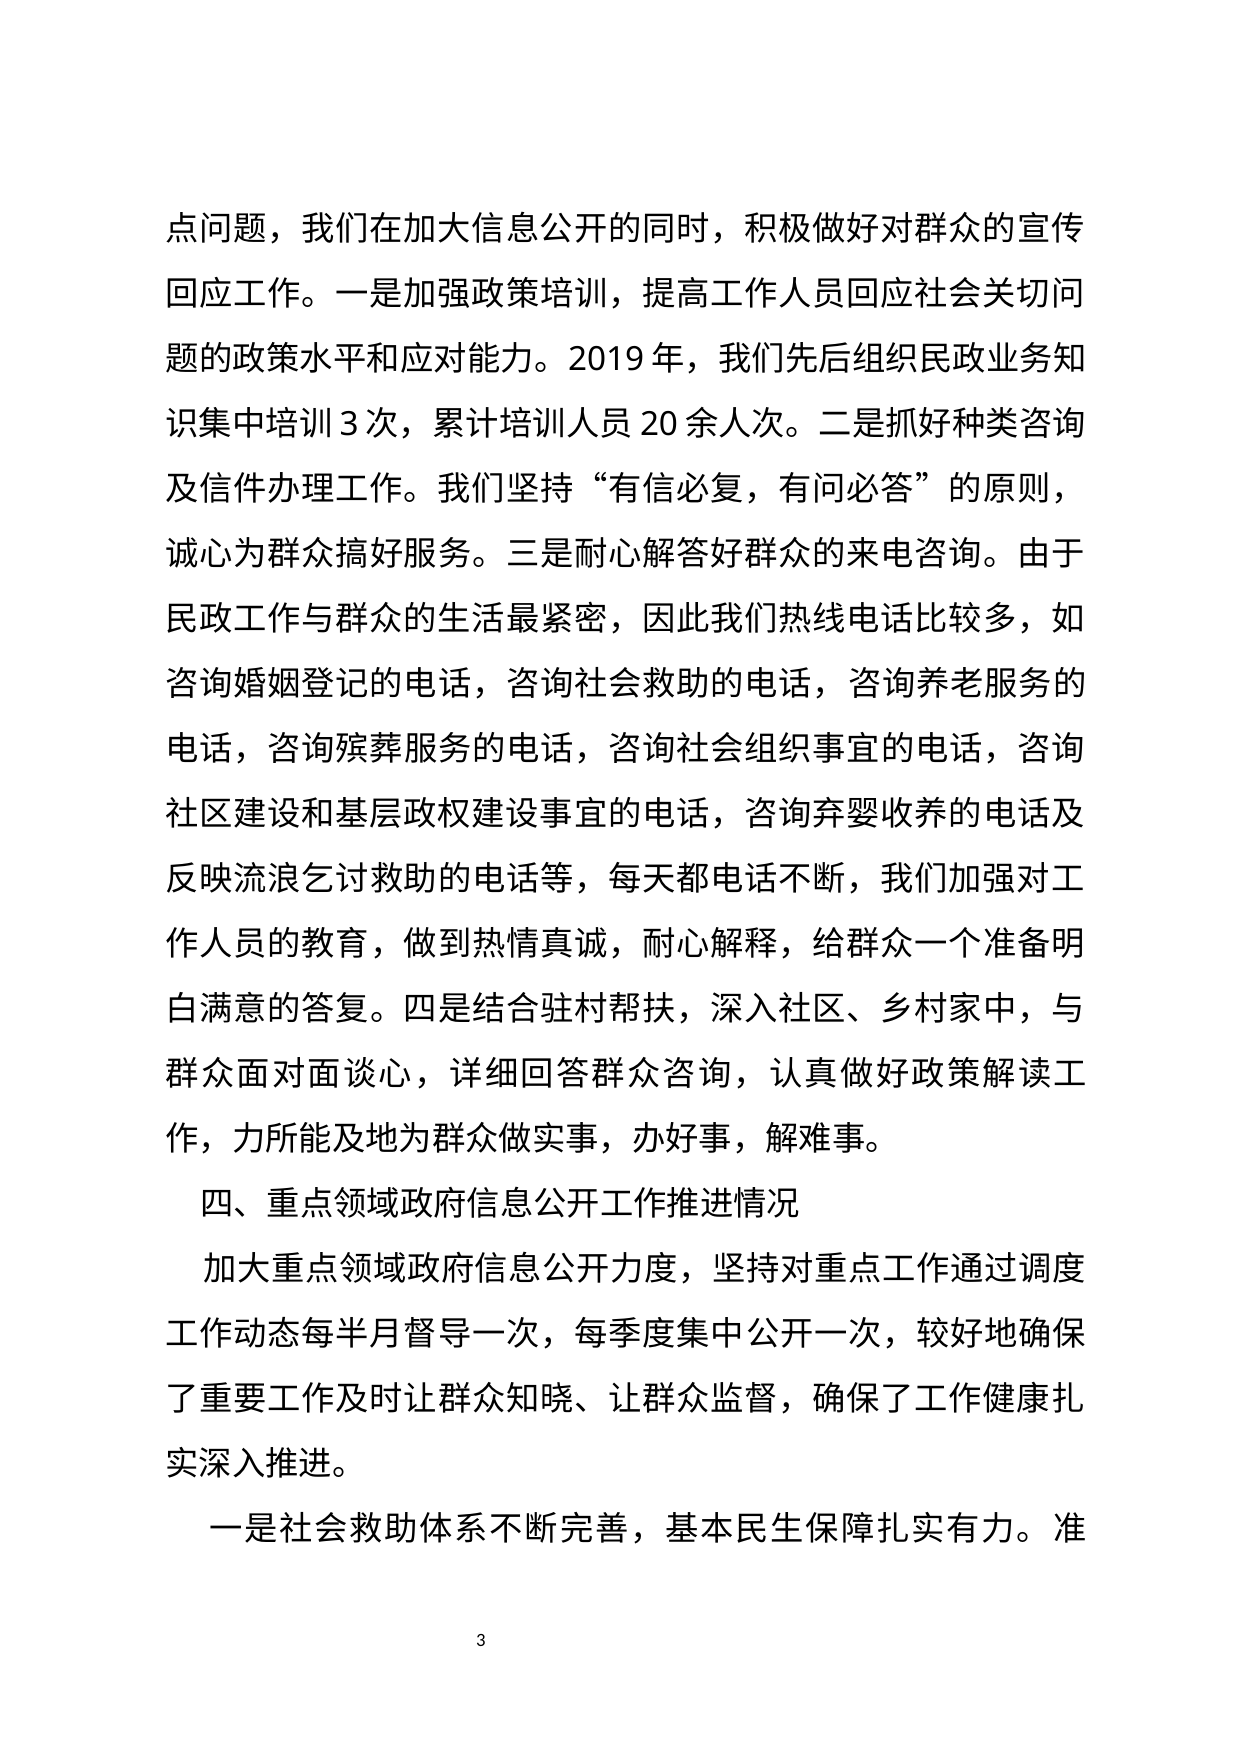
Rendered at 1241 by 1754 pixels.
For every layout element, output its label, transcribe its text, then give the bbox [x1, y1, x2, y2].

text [165, 193, 1087, 1168]
text 加大重点领域政府信息公开力度，坚持对重点工作通过调度工作动态每半月督导一次，每季度集中公开一次，较好地确保了重要工作及时让群众知晓、让群众监督，确保了工作健康扎实深入推进。 [165, 1233, 1087, 1493]
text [165, 1493, 1087, 1558]
text 四、重点领域政府信息公开工作推进情况 [165, 1168, 1087, 1233]
